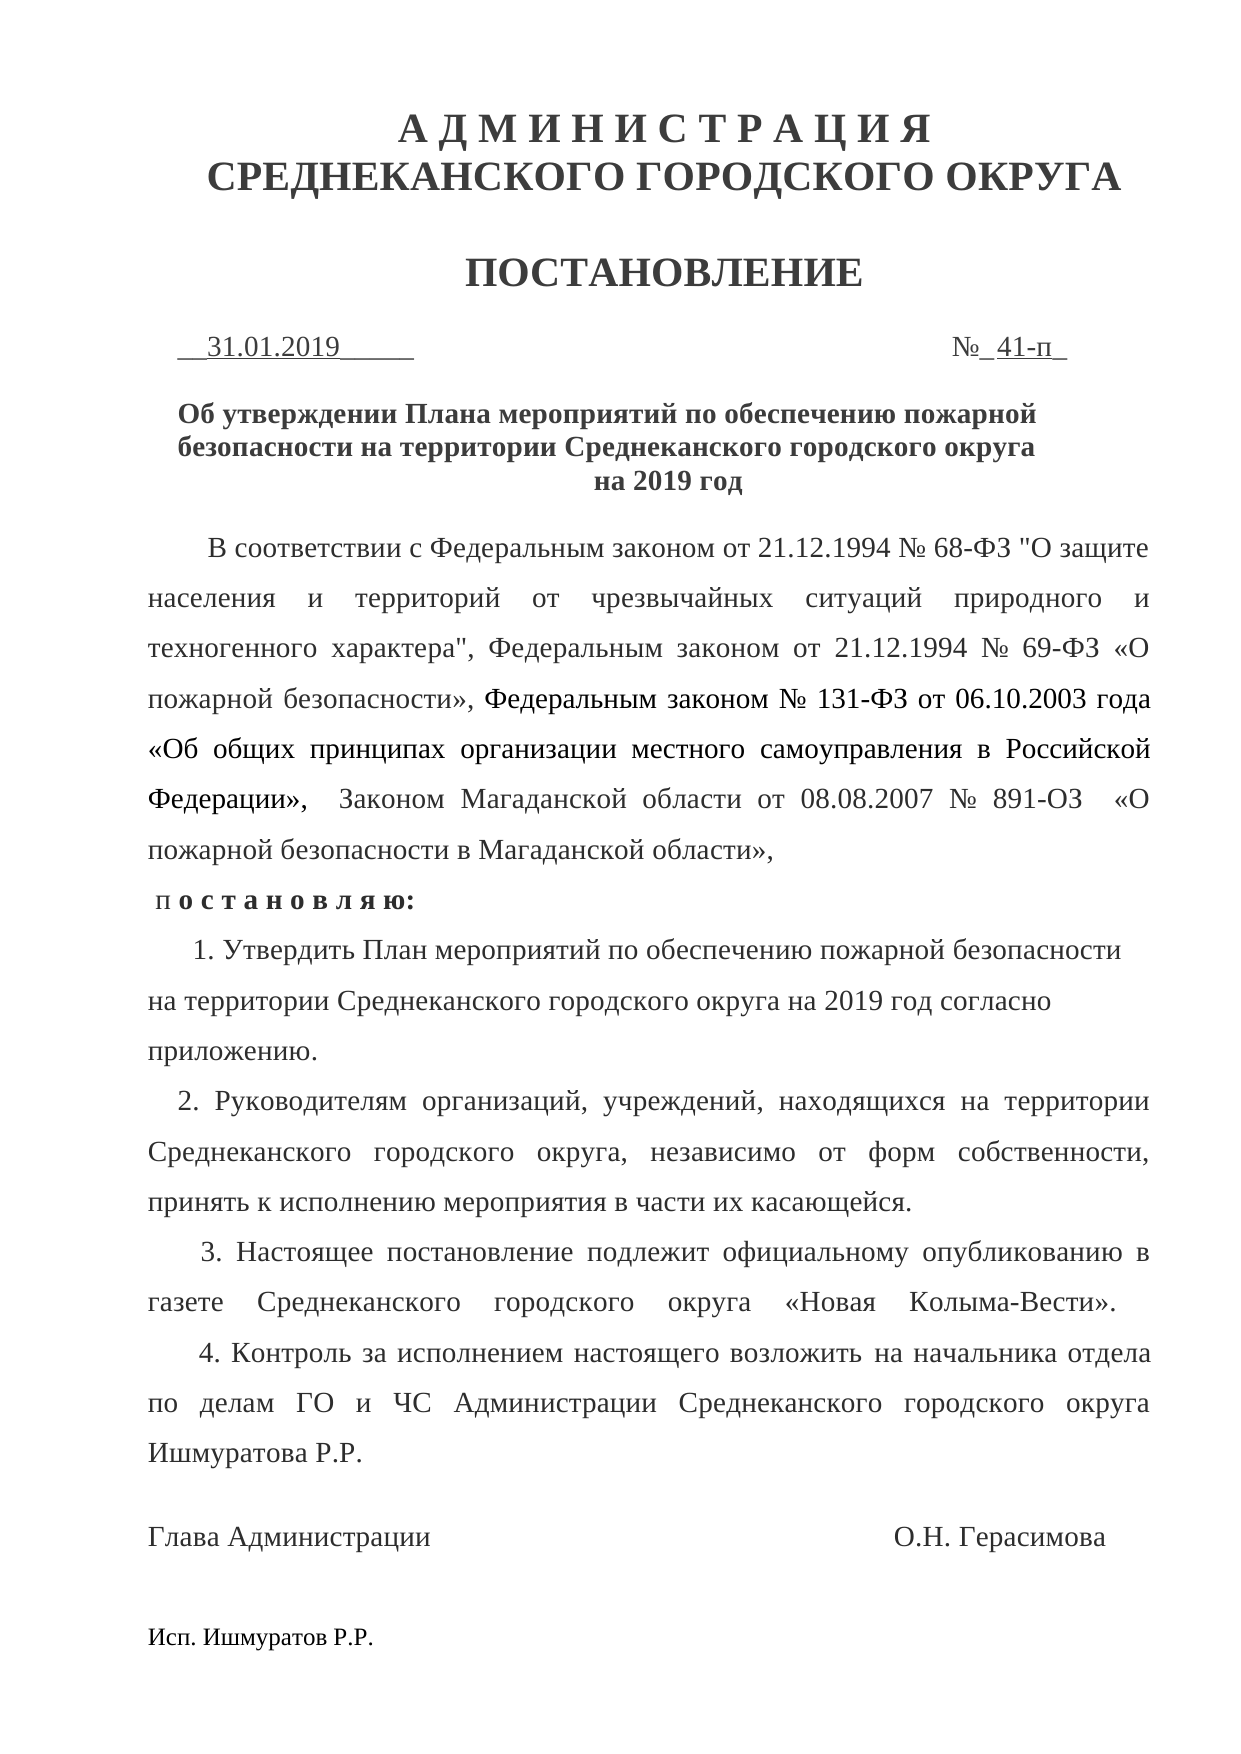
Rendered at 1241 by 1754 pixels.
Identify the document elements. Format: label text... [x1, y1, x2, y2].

text Глава Администрации О.Н. Герасимова [148, 1519, 1152, 1552]
text 3. Настоящее постановление подлежит официальному опубликованию в газете Среднеканского городского округа «Новая Колыма-Вести». 4. Контроль за исполнением настоящего возложить на начальника отдела по делам ГО и ЧС Администрации Среднеканского городского округа Ишмуратова Р.Р. [148, 1234, 1152, 1469]
text ПОСТАНОВЛЕНИЕ [177, 247, 1152, 329]
text Исп. Ишмуратов Р.Р. [148, 1618, 1152, 1651]
text __31.01.2019_____ №_41-п_ Об утверждении Плана мероприятий по обеспечению пожарной безопасности на территории Среднеканского городского округа [177, 329, 1152, 463]
text 2. Руководителям организаций, учреждений, находящихся на территории Среднеканского городского округа, независимо от форм собственности, принять к исполнению мероприятия в части их касающейся. [148, 1083, 1152, 1217]
text СРЕДНЕКАНСКОГО ГОРОДСКОГО ОКРУГА [177, 151, 1152, 199]
text п о с т а н о в л я ю: 1. Утвердить План мероприятий по обеспечению пожарной безопасности на территории Среднеканского городского округа на 2019 год согласно приложению. [148, 882, 1152, 1067]
text В соответствии с Федеральным законом от 21.12.1994 № 68-ФЗ "О защите населения и территорий от чрезвычайных ситуаций природного и техногенного характера", Федеральным законом от 21.12.1994 № 69-ФЗ «О пожарной безопасности», Федеральным законом № 131-ФЗ от 06.10.2003 года «Об общих принципах организации местного самоуправления в Российской Федерации», Законом Магаданской области от 08.08.2007 № 891-ОЗ «О пожарной безопасности в Магаданской области», [148, 530, 1152, 865]
text А Д М И Н И С Т Р А Ц И Я [177, 103, 1152, 151]
text на 2019 год [177, 463, 1152, 496]
